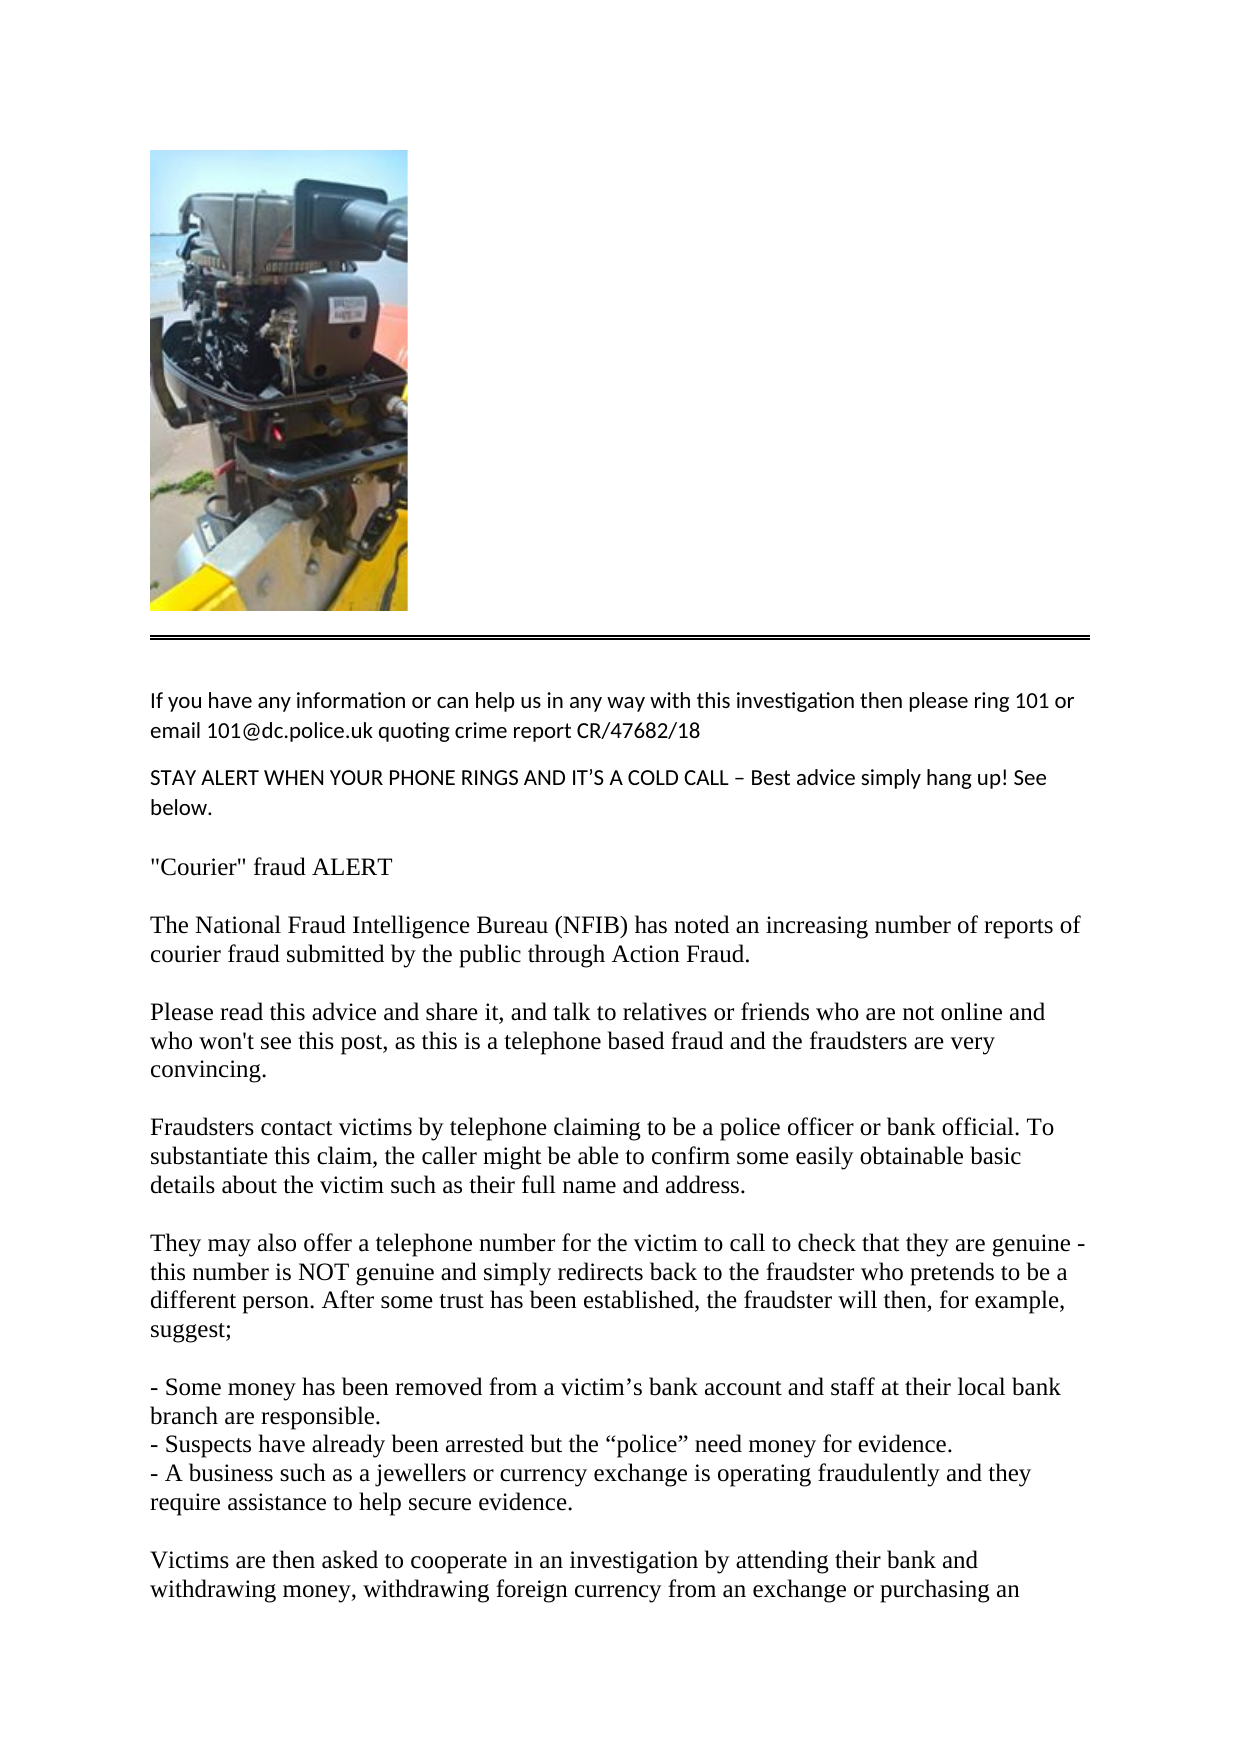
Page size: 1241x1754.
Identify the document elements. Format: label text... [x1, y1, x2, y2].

text "Courier" fraud ALERT [150, 852, 1090, 881]
text They may also offer a telephone number for the victim to call to check that they are genuine - this number is NOT genuine and simply redirects back to the fraudster who pretends to be a different person. After some trust has been established, the fraudster will then, for example, suggest; [150, 1228, 1090, 1343]
picture [150, 150, 408, 611]
text The National Fraud Intelligence Bureau (NFIB) has noted an increasing number of reports of courier fraud submitted by the public through Action Fraud. [150, 910, 1090, 968]
text If you have any information or can help us in any way with this investigation then please ring 101 or email 101@dc.police.uk quoting crime report CR/47682/18 [150, 686, 1090, 744]
text Fraudsters contact victims by telephone claiming to be a police officer or bank official. To substantiate this claim, the caller might be able to confirm some easily obtainable basic details about the victim such as their full name and address. [150, 1112, 1090, 1199]
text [150, 1545, 1090, 1602]
text STAY ALERT WHEN YOUR PHONE RINGS AND IT’S A COLD CALL – Best advice simply hang up! See below. [150, 763, 1090, 821]
text Please read this advice and share it, and talk to relatives or friends who are not online and who won't see this post, as this is a telephone based fraud and the fraudsters are very convincing. [150, 997, 1090, 1083]
text - Some money has been removed from a victim’s bank account and staff at their local bank branch are responsible. - Suspects have already been arrested but the “police” need money for evidence. - A business such as a jewellers or currency exchange is operating fraudulently and they require assistance to help secure evidence. [150, 1372, 1090, 1516]
